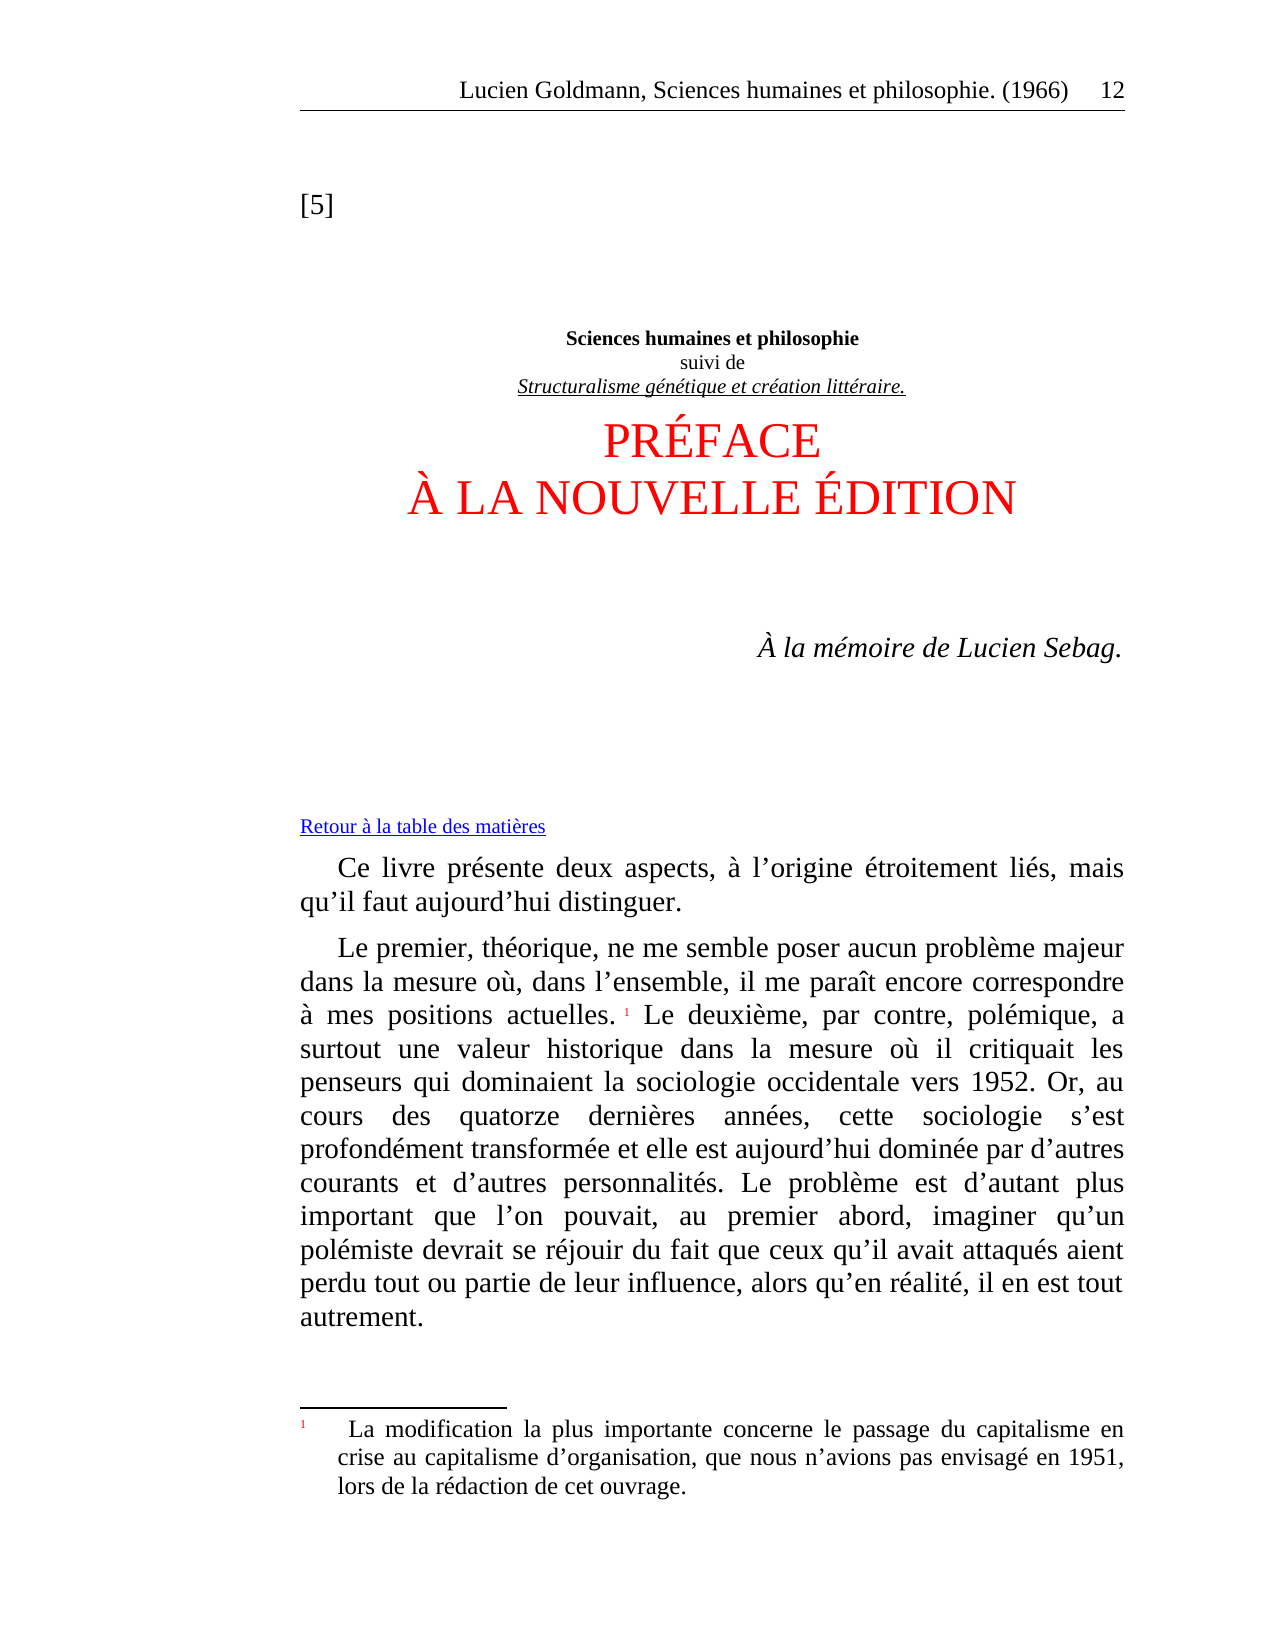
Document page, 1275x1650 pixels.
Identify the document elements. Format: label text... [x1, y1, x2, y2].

text PRÉFACE À LA NOUVELLE ÉDITION [300, 410, 1125, 525]
text [5] [300, 187, 1125, 221]
text Retour à la table des matières [300, 814, 1116, 838]
text Ce livre présente deux aspects, à l’origine étroitement liés, mais qu’il faut aujourd’hui distinguer. [300, 851, 1125, 918]
text Sciences humaines et philosophie [300, 326, 1125, 350]
text Structuralisme génétique et création littéraire. [300, 374, 1125, 398]
text Le premier, théorique, ne me semble poser aucun problème majeur dans la mesure où, dans l’ensemble, il me paraît encore correspondre à mes positions actuelles. Le deuxième, par contre, polémique, a surtout une valeur historique dans la mesure où il critiquait les penseurs qui dominaient la sociologie occidentale vers 1952. Or, au cours des quatorze dernières années, cette sociologie s’est profondément transformée et elle est aujourd’hui dominée par d’autres courants et d’autres personnalités. Le problème est d’autant plus important que l’on pouvait, au premier abord, imaginer qu’un polémiste devrait se réjouir du fait que ceux qu’il avait attaqués aient perdu tout ou partie de leur influence, alors qu’en réalité, il en est tout autrement. [300, 930, 1125, 1333]
text suivi de [300, 350, 1125, 374]
text À la mémoire de Lucien Sebag. [300, 630, 1125, 663]
